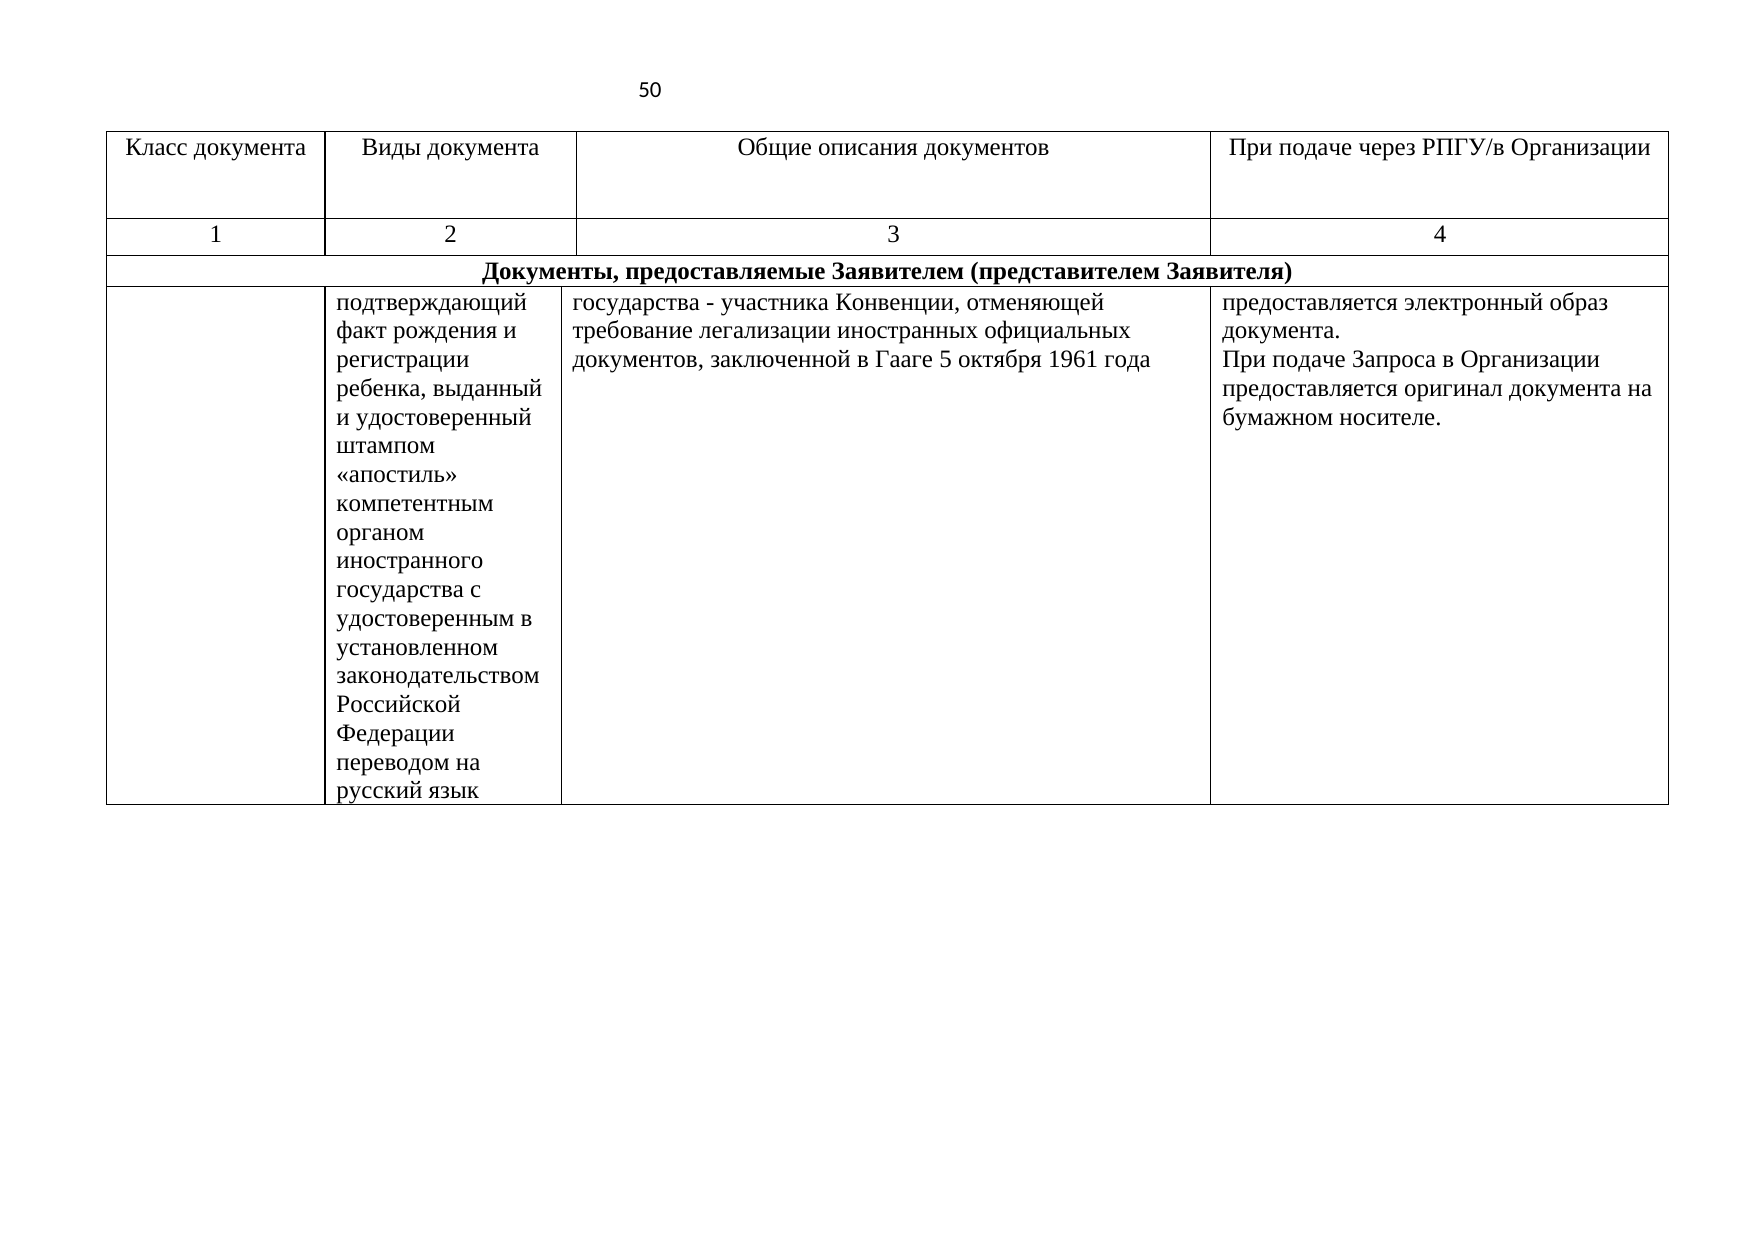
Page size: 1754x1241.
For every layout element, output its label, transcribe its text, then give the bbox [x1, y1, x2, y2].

table_cell 3 [577, 219, 1210, 255]
table_header Класс документа [107, 132, 324, 218]
table_cell [107, 287, 324, 804]
table_cell Документы, предоставляемые Заявителем (представителем Заявителя) [107, 256, 1668, 286]
table_header При подаче через РПГУ/в Организации [1211, 132, 1668, 218]
table_cell 2 [326, 219, 576, 255]
table_header Виды документа [326, 132, 576, 218]
table_cell 1 [107, 219, 324, 255]
table_cell 4 [1211, 219, 1668, 255]
table_header Общие описания документов [577, 132, 1210, 218]
